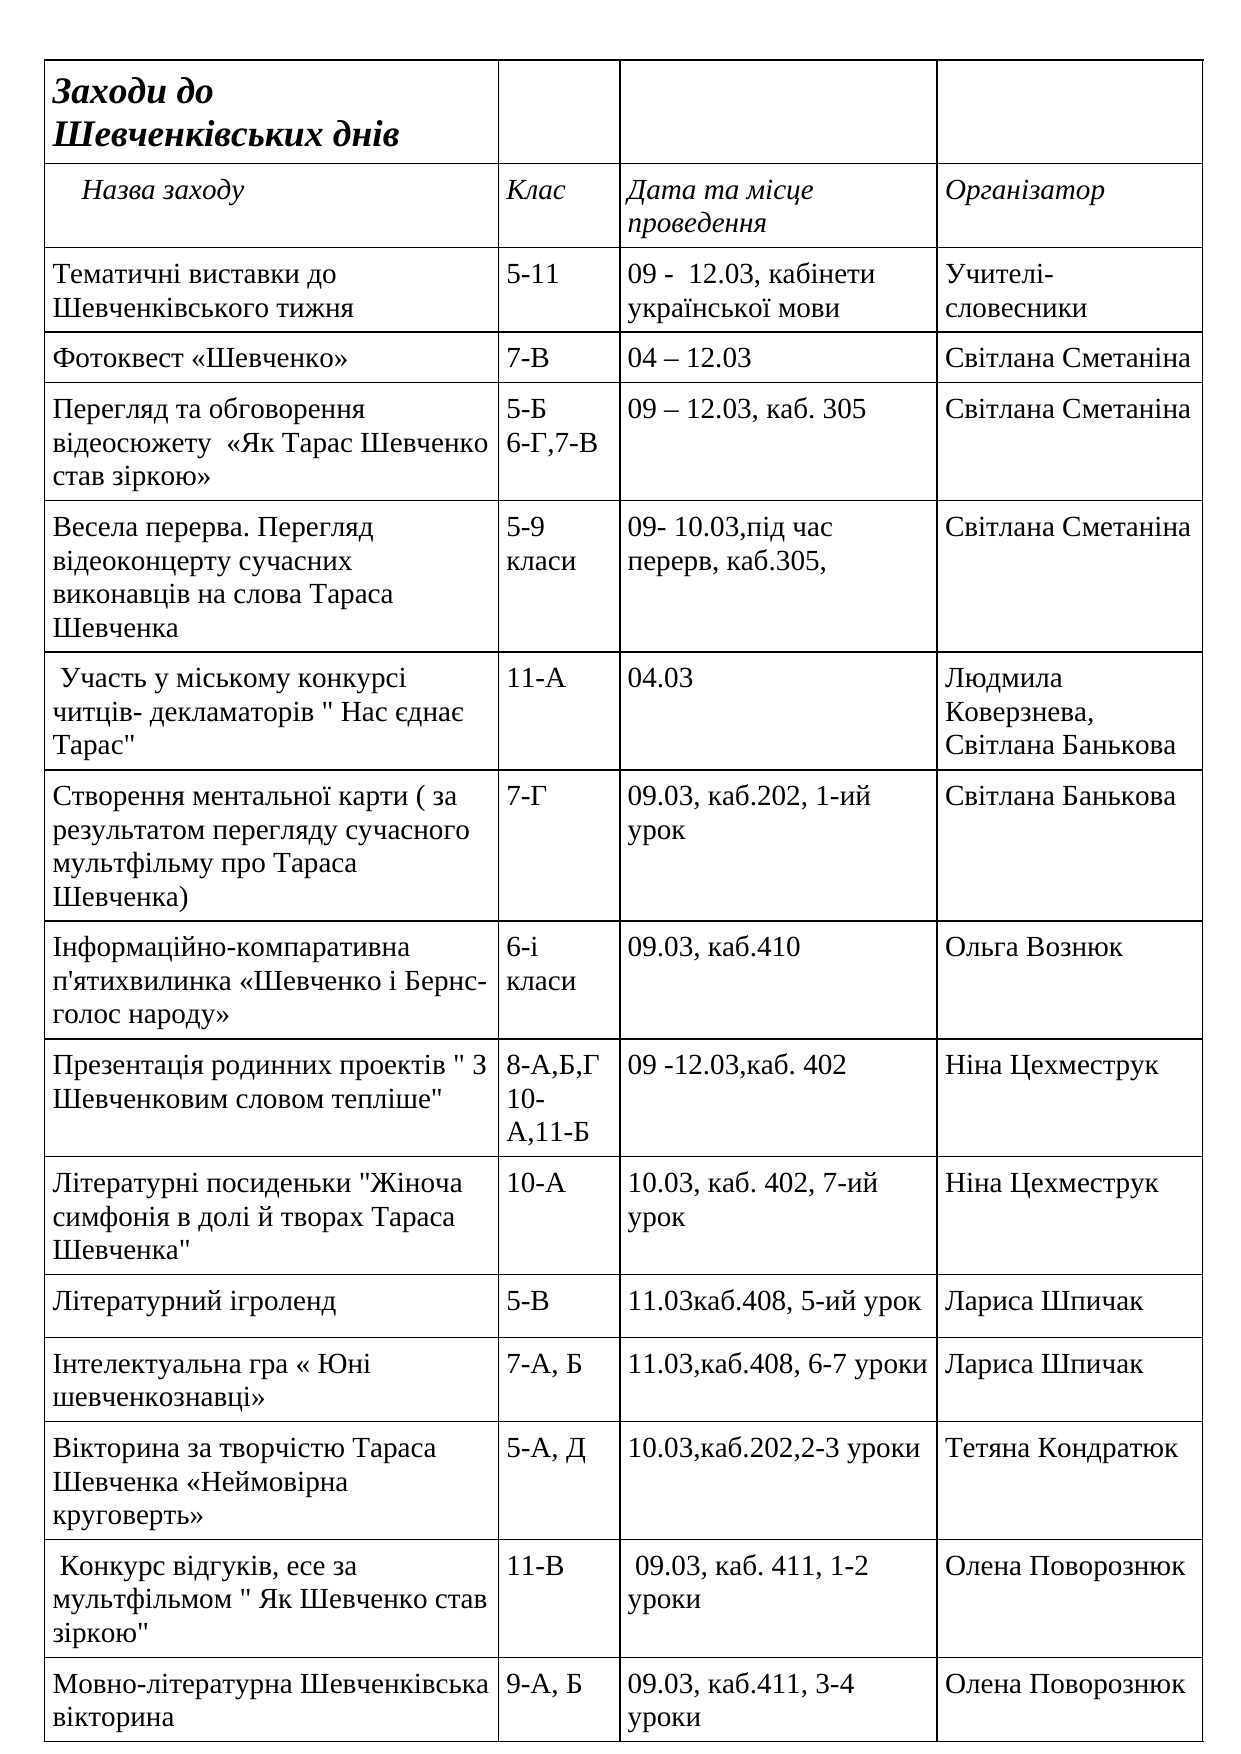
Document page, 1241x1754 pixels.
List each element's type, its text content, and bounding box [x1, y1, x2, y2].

table_header [621, 61, 936, 163]
table_cell 11.03,каб.408, 6-7 уроки [621, 1338, 936, 1421]
table_cell Назва заходу [45, 164, 498, 247]
table_cell 09 - 12.03, кабінети української мови [621, 248, 936, 331]
table_cell Мовно-літературна Шевченківська вікторина [45, 1658, 498, 1741]
table_cell Літературний ігроленд [45, 1275, 498, 1336]
table_cell Весела перерва. Перегляд відеоконцерту сучасних виконавців на слова Тараса Шевченка [45, 501, 498, 651]
table_cell Інформаційно-компаративна п'ятихвилинка «Шевченко і Бернс- голос народу» [45, 922, 498, 1038]
table_cell Людмила Коверзнева, Світлана Банькова [938, 653, 1202, 769]
table_cell 09 – 12.03, каб. 305 [621, 383, 936, 500]
table_cell Світлана Сметаніна [938, 333, 1202, 382]
table_cell Тетяна Кондратюк [938, 1422, 1202, 1538]
table_cell 9-А, Б [499, 1658, 619, 1741]
table_cell Участь у міському конкурсі читців- декламаторів " Нас єднає Тарас" [45, 653, 498, 769]
table_cell Фотоквест «Шевченко» [45, 333, 498, 382]
table_cell Світлана Банькова [938, 771, 1202, 920]
table_cell Світлана Сметаніна [938, 383, 1202, 500]
table_cell Ніна Цехместрук [938, 1040, 1202, 1156]
table_cell Тематичні виставки до Шевченківського тижня [45, 248, 498, 331]
table_cell 10.03, каб. 402, 7-ий урок [621, 1157, 936, 1274]
table_cell 6-і класи [499, 922, 619, 1038]
table_cell Олена Поворознюк [938, 1540, 1202, 1656]
table_cell 7-А, Б [499, 1338, 619, 1421]
table_cell 09.03, каб. 411, 1-2 уроки [621, 1540, 936, 1656]
table_cell 09- 10.03,під час перерв, каб.305, [621, 501, 936, 651]
table_cell Створення ментальної карти ( за результатом перегляду сучасного мультфільму про Тараса Шевченка) [45, 771, 498, 920]
table_cell Літературні посиденьки "Жіноча симфонія в долі й творах Тараса Шевченка" [45, 1157, 498, 1274]
table_cell Світлана Сметаніна [938, 501, 1202, 651]
table_cell 09.03, каб.410 [621, 922, 936, 1038]
table_cell Олена Поворознюк [938, 1658, 1202, 1741]
table_cell Лариса Шпичак [938, 1338, 1202, 1421]
table_cell 5-9 класи [499, 501, 619, 651]
table_cell 7-Г [499, 771, 619, 920]
table_cell Дата та місце проведення [621, 164, 936, 247]
table_cell 09.03, каб.411, 3-4 уроки [621, 1658, 936, 1741]
table_cell Лариса Шпичак [938, 1275, 1202, 1336]
table_cell 09.03, каб.202, 1-ий урок [621, 771, 936, 920]
table_cell Інтелектуальна гра « Юні шевченкознавці» [45, 1338, 498, 1421]
table_cell Клас [499, 164, 619, 247]
table_cell Перегляд та обговорення відеосюжету «Як Тарас Шевченко став зіркою» [45, 383, 498, 500]
table_header [499, 61, 619, 163]
table_cell 11-А [499, 653, 619, 769]
table_cell 5-А, Д [499, 1422, 619, 1538]
table_cell Організатор [938, 164, 1202, 247]
table_cell 5-11 [499, 248, 619, 331]
table_header [938, 61, 1202, 163]
table_cell Ніна Цехместрук [938, 1157, 1202, 1274]
table_cell Презентація родинних проектів " З Шевченковим словом тепліше" [45, 1040, 498, 1156]
table_cell 10.03,каб.202,2-3 уроки [621, 1422, 936, 1538]
table_cell 11.03каб.408, 5-ий урок [621, 1275, 936, 1336]
table_cell 5-Б 6-Г,7-В [499, 383, 619, 500]
table_cell 10-А [499, 1157, 619, 1274]
table_cell Конкурс відгуків, есе за мультфільмом " Як Шевченко став зіркою" [45, 1540, 498, 1656]
table_cell 7-В [499, 333, 619, 382]
table_header Заходи до Шевченківських днів [45, 61, 498, 163]
table_cell 5-В [499, 1275, 619, 1336]
table_cell 8-А,Б,Г 10-А,11-Б [499, 1040, 619, 1156]
table_cell 11-В [499, 1540, 619, 1656]
table_cell Вікторина за творчістю Тараса Шевченка «Неймовірна круговерть» [45, 1422, 498, 1538]
table_cell Учителі-словесники [938, 248, 1202, 331]
table_cell 04 – 12.03 [621, 333, 936, 382]
table_cell Ольга Вознюк [938, 922, 1202, 1038]
table_cell 09 -12.03,каб. 402 [621, 1040, 936, 1156]
table_cell 04.03 [621, 653, 936, 769]
